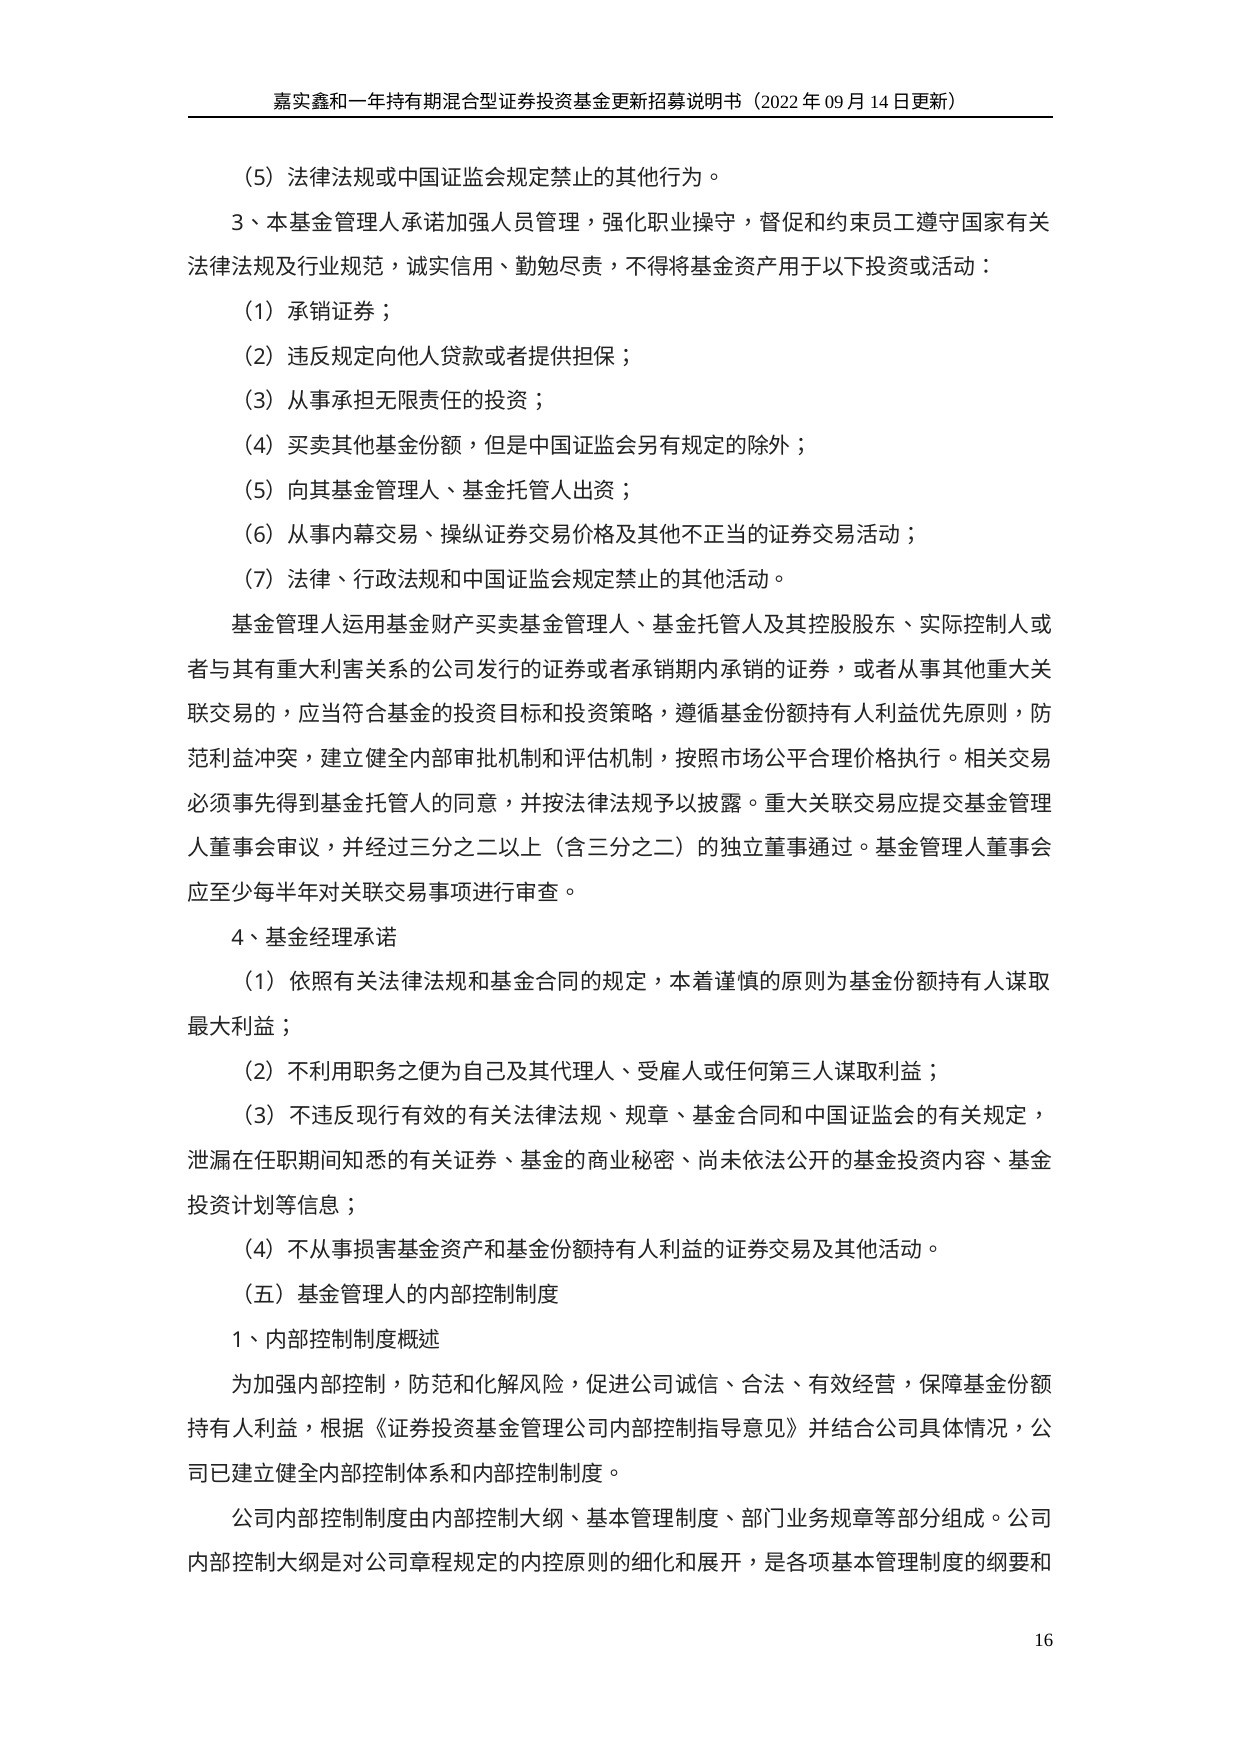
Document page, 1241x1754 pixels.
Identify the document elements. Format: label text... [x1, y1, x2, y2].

text （6）从事内幕交易、操纵证券交易价格及其他不正当的证券交易活动； [187, 519, 1053, 549]
text 4、基金经理承诺 [187, 922, 1053, 951]
text 3、本基金管理人承诺加强人员管理，强化职业操守，督促和约束员工遵守国家有关法律法规及行业规范，诚实信用、勤勉尽责，不得将基金资产用于以下投资或活动： [187, 207, 1053, 281]
text （五）基金管理人的内部控制制度 [187, 1279, 1053, 1309]
text （2）违反规定向他人贷款或者提供担保； [187, 341, 1053, 371]
text （1）承销证券； [187, 296, 1053, 326]
text 基金管理人运用基金财产买卖基金管理人、基金托管人及其控股股东、实际控制人或者与其有重大利害关系的公司发行的证券或者承销期内承销的证券，或者从事其他重大关联交易的，应当符合基金的投资目标和投资策略，遵循基金份额持有人利益优先原则，防范利益冲突，建立健全内部审批机制和评估机制，按照市场公平合理价格执行。相关交易必须事先得到基金托管人的同意，并按法律法规予以披露。重大关联交易应提交基金管理人董事会审议，并经过三分之二以上（含三分之二）的独立董事通过。基金管理人董事会应至少每半年对关联交易事项进行审查。 [187, 609, 1053, 907]
text （5）法律法规或中国证监会规定禁止的其他行为。 [187, 162, 1053, 192]
text （1）依照有关法律法规和基金合同的规定，本着谨慎的原则为基金份额持有人谋取最大利益； [187, 966, 1053, 1041]
text （3）从事承担无限责任的投资； [187, 385, 1053, 415]
text （7）法律、行政法规和中国证监会规定禁止的其他活动。 [187, 564, 1053, 594]
text （2）不利用职务之便为自己及其代理人、受雇人或任何第三人谋取利益； [187, 1056, 1053, 1086]
text （4）不从事损害基金资产和基金份额持有人利益的证券交易及其他活动。 [187, 1234, 1053, 1264]
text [187, 1503, 1053, 1577]
text （4）买卖其他基金份额，但是中国证监会另有规定的除外； [187, 430, 1053, 460]
text 1、内部控制制度概述 [187, 1324, 1053, 1354]
text 为加强内部控制，防范和化解风险，促进公司诚信、合法、有效经营，保障基金份额持有人利益，根据《证券投资基金管理公司内部控制指导意见》并结合公司具体情况，公司已建立健全内部控制体系和内部控制制度。 [187, 1368, 1053, 1488]
text （5）向其基金管理人、基金托管人出资； [187, 475, 1053, 504]
text （3）不违反现行有效的有关法律法规、规章、基金合同和中国证监会的有关规定，泄漏在任职期间知悉的有关证券、基金的商业秘密、尚未依法公开的基金投资内容、基金投资计划等信息； [187, 1100, 1053, 1219]
